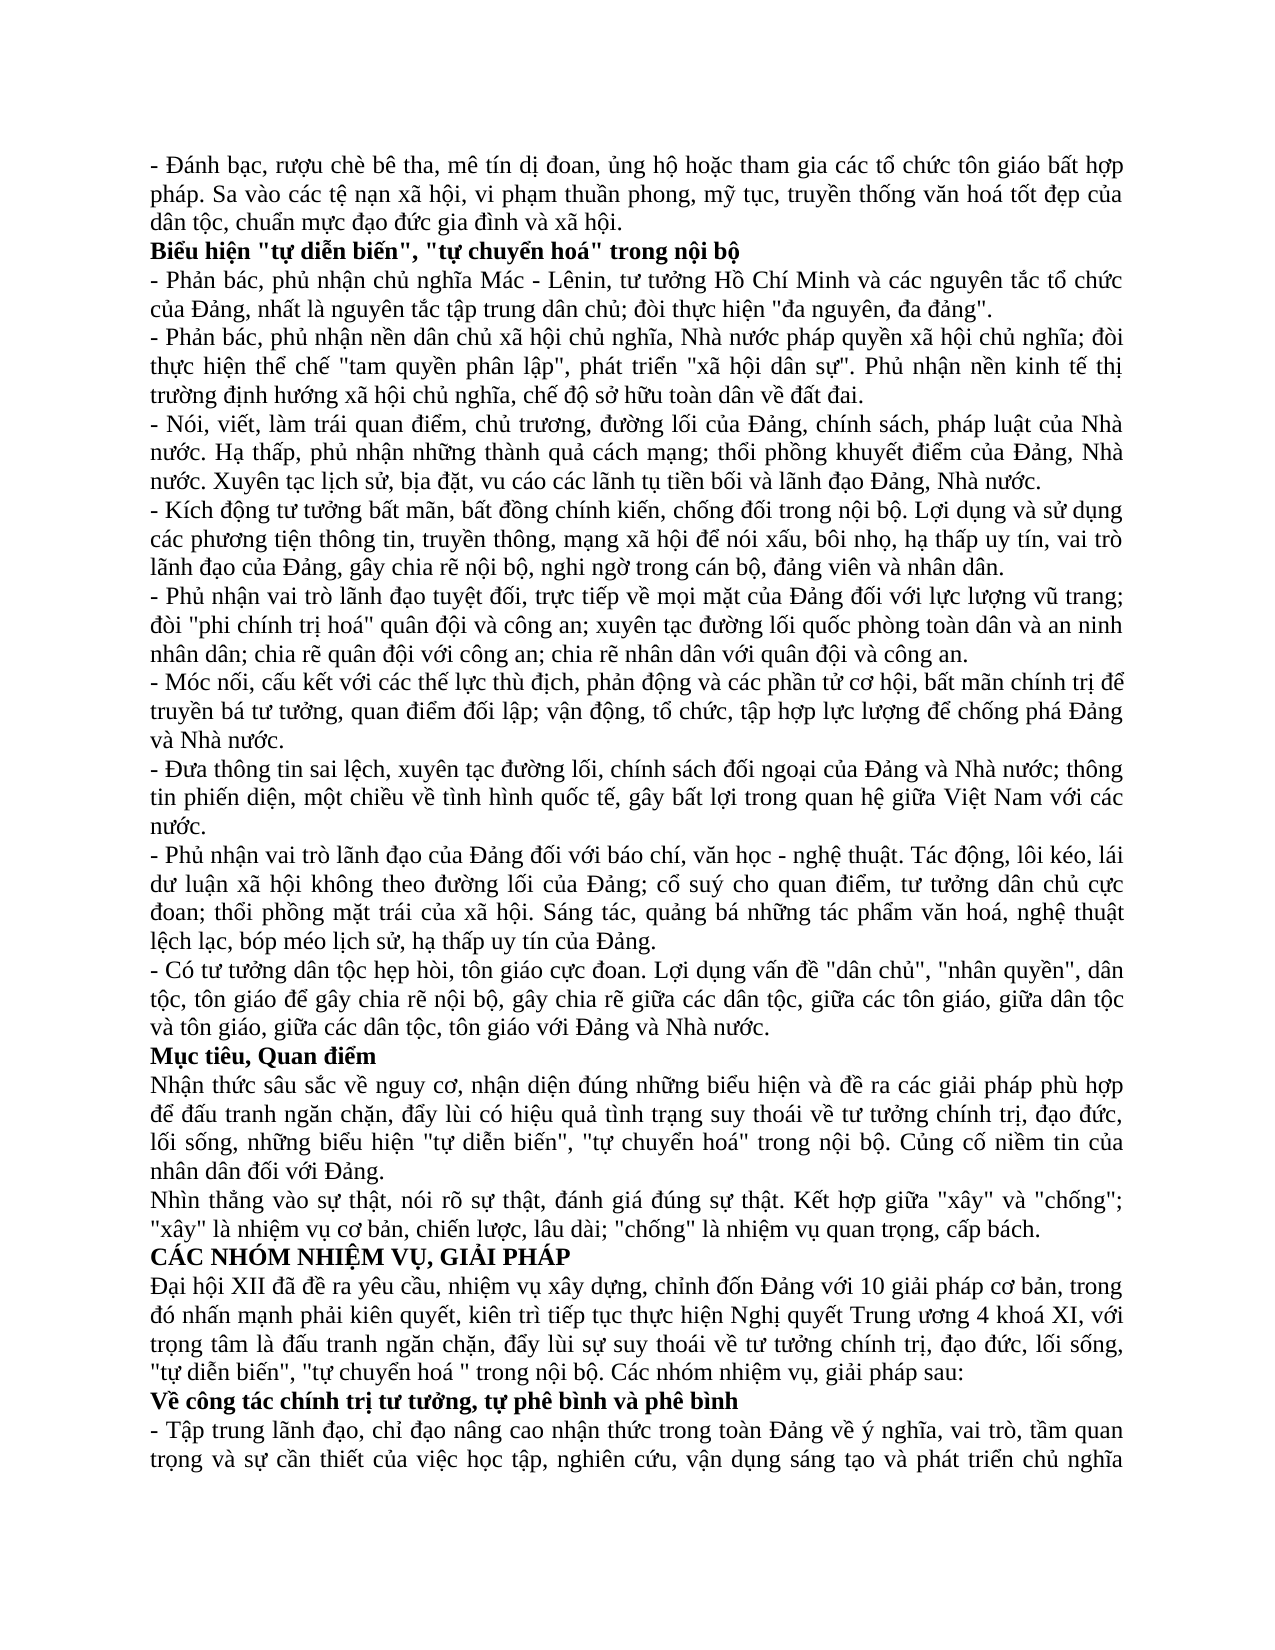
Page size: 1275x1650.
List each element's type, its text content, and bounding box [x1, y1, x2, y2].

text Đại hội XII đã đề ra yêu cầu, nhiệm vụ xây dựng, chỉnh đốn Đảng với 10 giải pháp cơ bản, trong đó nhấn mạnh phải kiên quyết, kiên trì tiếp tục thực hiện Nghị quyết Trung ương 4 khoá XI, với trọng tâm là đấu tranh ngăn chặn, đẩy lùi sự suy thoái về tư tưởng chính trị, đạo đức, lối sống, "tự diễn biến", "tự chuyển hoá " trong nội bộ. Các nhóm nhiệm vụ, giải pháp sau: [150, 1271, 1125, 1386]
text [150, 1415, 1125, 1472]
text - Đưa thông tin sai lệch, xuyên tạc đường lối, chính sách đối ngoại của Đảng và Nhà nước; thông tin phiến diện, một chiều về tình hình quốc tế, gây bất lợi trong quan hệ giữa Việt Nam với các nước. [150, 754, 1125, 840]
text CÁC NHÓM NHIỆM VỤ, GIẢI PHÁP [150, 1242, 1125, 1271]
text Nhìn thẳng vào sự thật, nói rõ sự thật, đánh giá đúng sự thật. Kết hợp giữa "xây" và "chống"; "xây" là nhiệm vụ cơ bản, chiến lược, lâu dài; "chống" là nhiệm vụ quan trọng, cấp bách. [150, 1185, 1125, 1242]
text Nhận thức sâu sắc về nguy cơ, nhận diện đúng những biểu hiện và đề ra các giải pháp phù hợp để đấu tranh ngăn chặn, đẩy lùi có hiệu quả tình trạng suy thoái về tư tưởng chính trị, đạo đức, lối sống, những biểu hiện "tự diễn biến", "tự chuyển hoá" trong nội bộ. Củng cố niềm tin của nhân dân đối với Đảng. [150, 1070, 1125, 1185]
text Về công tác chính trị tư tưởng, tự phê bình và phê bình [150, 1386, 1125, 1415]
text Mục tiêu, Quan điểm [150, 1041, 1125, 1070]
text - Nói, viết, làm trái quan điểm, chủ trương, đường lối của Đảng, chính sách, pháp luật của Nhà nước. Hạ thấp, phủ nhận những thành quả cách mạng; thổi phồng khuyết điểm của Đảng, Nhà nước. Xuyên tạc lịch sử, bịa đặt, vu cáo các lãnh tụ tiền bối và lãnh đạo Đảng, Nhà nước. [150, 409, 1125, 495]
text - Phản bác, phủ nhận chủ nghĩa Mác - Lênin, tư tưởng Hồ Chí Minh và các nguyên tắc tổ chức của Đảng, nhất là nguyên tắc tập trung dân chủ; đòi thực hiện "đa nguyên, đa đảng". [150, 265, 1125, 322]
text - Phủ nhận vai trò lãnh đạo tuyệt đối, trực tiếp về mọi mặt của Đảng đối với lực lượng vũ trang; đòi "phi chính trị hoá" quân đội và công an; xuyên tạc đường lối quốc phòng toàn dân và an ninh nhân dân; chia rẽ quân đội với công an; chia rẽ nhân dân với quân đội và công an. [150, 581, 1125, 667]
text - Móc nối, cấu kết với các thế lực thù địch, phản động và các phần tử cơ hội, bất mãn chính trị để truyền bá tư tưởng, quan điểm đối lập; vận động, tổ chức, tập hợp lực lượng để chống phá Đảng và Nhà nước. [150, 667, 1125, 754]
text - Kích động tư tưởng bất mãn, bất đồng chính kiến, chống đối trong nội bộ. Lợi dụng và sử dụng các phương tiện thông tin, truyền thông, mạng xã hội để nói xấu, bôi nhọ, hạ thấp uy tín, vai trò lãnh đạo của Đảng, gây chia rẽ nội bộ, nghi ngờ trong cán bộ, đảng viên và nhân dân. [150, 495, 1125, 581]
text - Đánh bạc, rượu chè bê tha, mê tín dị đoan, ủng hộ hoặc tham gia các tổ chức tôn giáo bất hợp pháp. Sa vào các tệ nạn xã hội, vi phạm thuần phong, mỹ tục, truyền thống văn hoá tốt đẹp của dân tộc, chuẩn mực đạo đức gia đình và xã hội. [150, 150, 1125, 236]
text - Phủ nhận vai trò lãnh đạo của Đảng đối với báo chí, văn học - nghệ thuật. Tác động, lôi kéo, lái dư luận xã hội không theo đường lối của Đảng; cổ suý cho quan điểm, tư tưởng dân chủ cực đoan; thổi phồng mặt trái của xã hội. Sáng tác, quảng bá những tác phẩm văn hoá, nghệ thuật lệch lạc, bóp méo lịch sử, hạ thấp uy tín của Đảng. [150, 840, 1125, 955]
text - Phản bác, phủ nhận nền dân chủ xã hội chủ nghĩa, Nhà nước pháp quyền xã hội chủ nghĩa; đòi thực hiện thể chế "tam quyền phân lập", phát triển "xã hội dân sự". Phủ nhận nền kinh tế thị trường định hướng xã hội chủ nghĩa, chế độ sở hữu toàn dân về đất đai. [150, 322, 1125, 409]
text - Có tư tưởng dân tộc hẹp hòi, tôn giáo cực đoan. Lợi dụng vấn đề "dân chủ", "nhân quyền", dân tộc, tôn giáo để gây chia rẽ nội bộ, gây chia rẽ giữa các dân tộc, giữa các tôn giáo, giữa dân tộc và tôn giáo, giữa các dân tộc, tôn giáo với Đảng và Nhà nước. [150, 955, 1125, 1041]
text Biểu hiện "tự diễn biến", "tự chuyển hoá" trong nội bộ [150, 236, 1125, 265]
